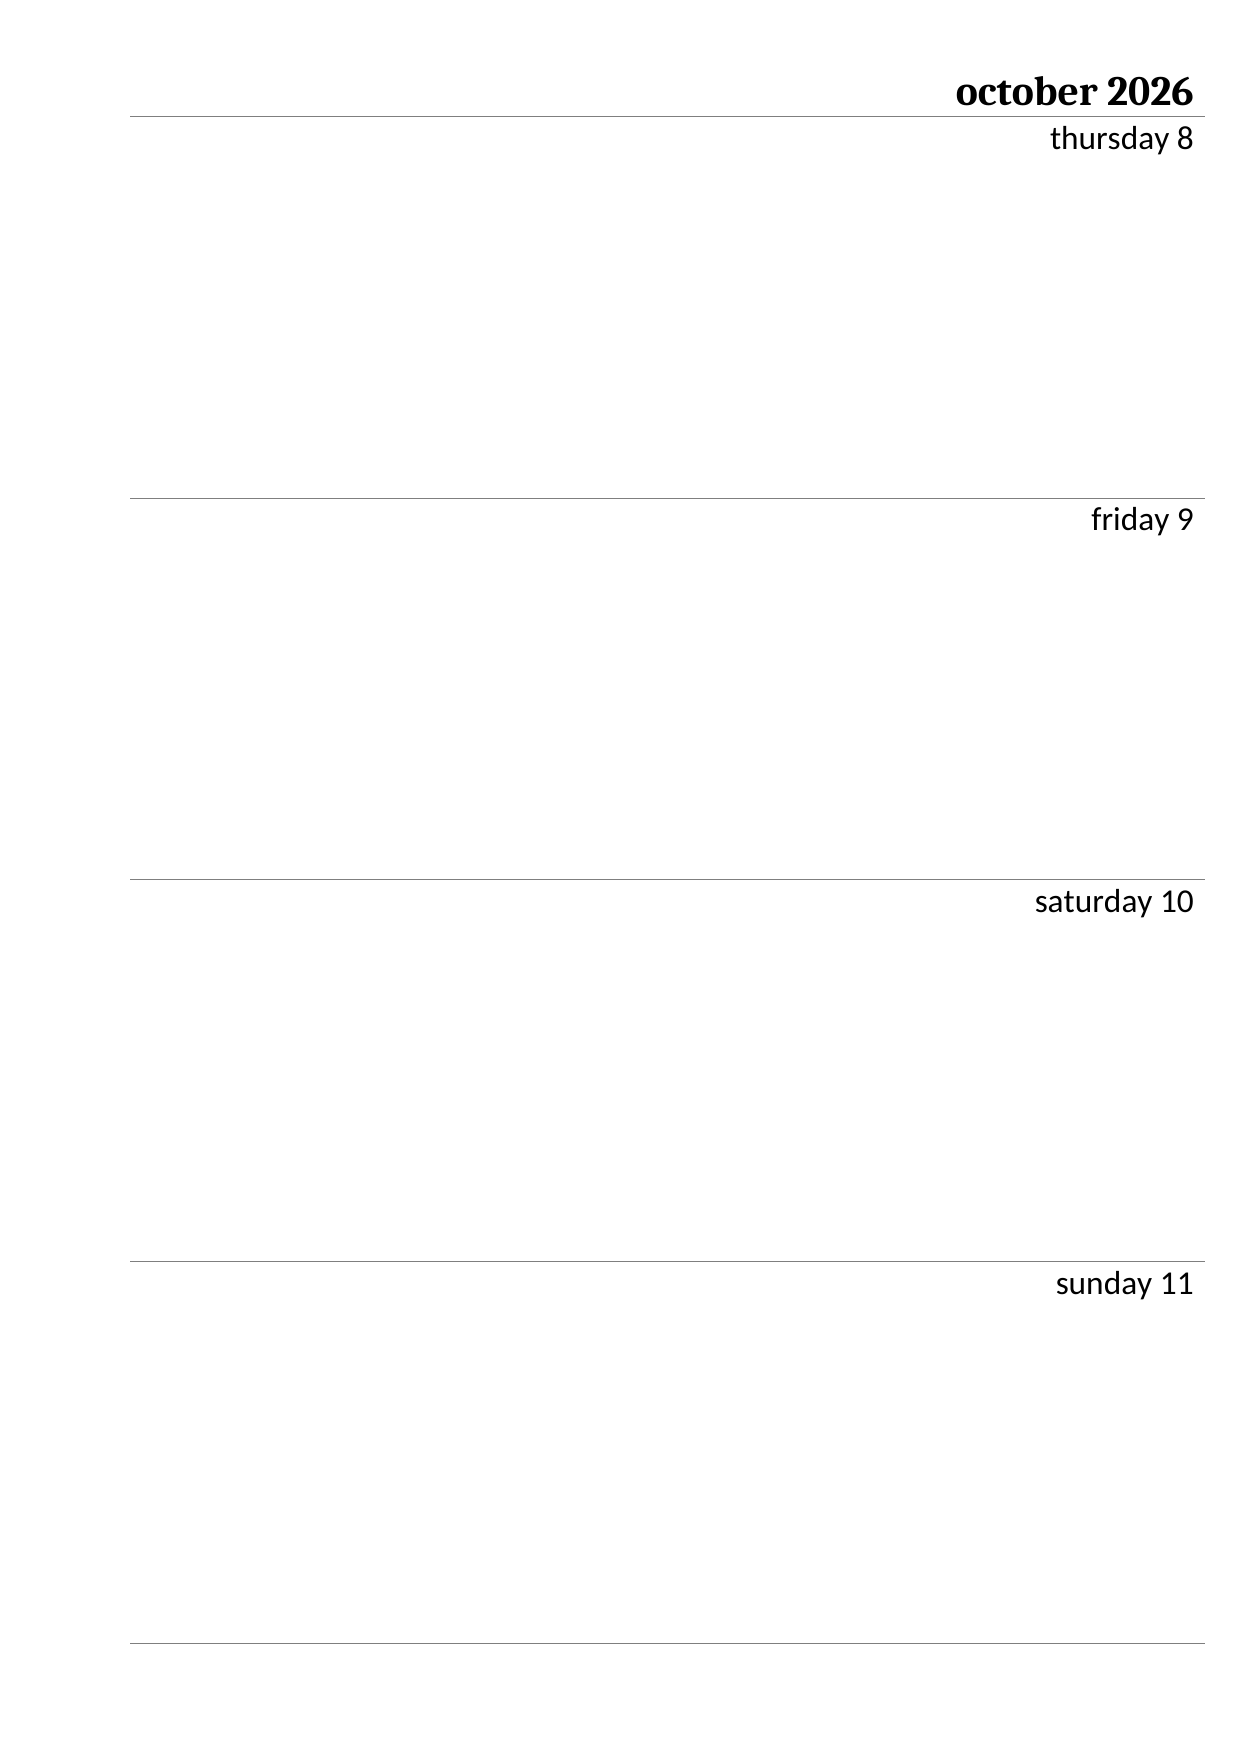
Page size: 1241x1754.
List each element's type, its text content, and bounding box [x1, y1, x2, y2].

table_cell saturday 10 [130, 880, 1205, 1261]
table_cell friday 9 [130, 499, 1205, 879]
table_header october 2026 [130, 68, 1205, 116]
table_cell sunday 11 [130, 1262, 1205, 1642]
table_cell thursday 8 [130, 117, 1205, 497]
